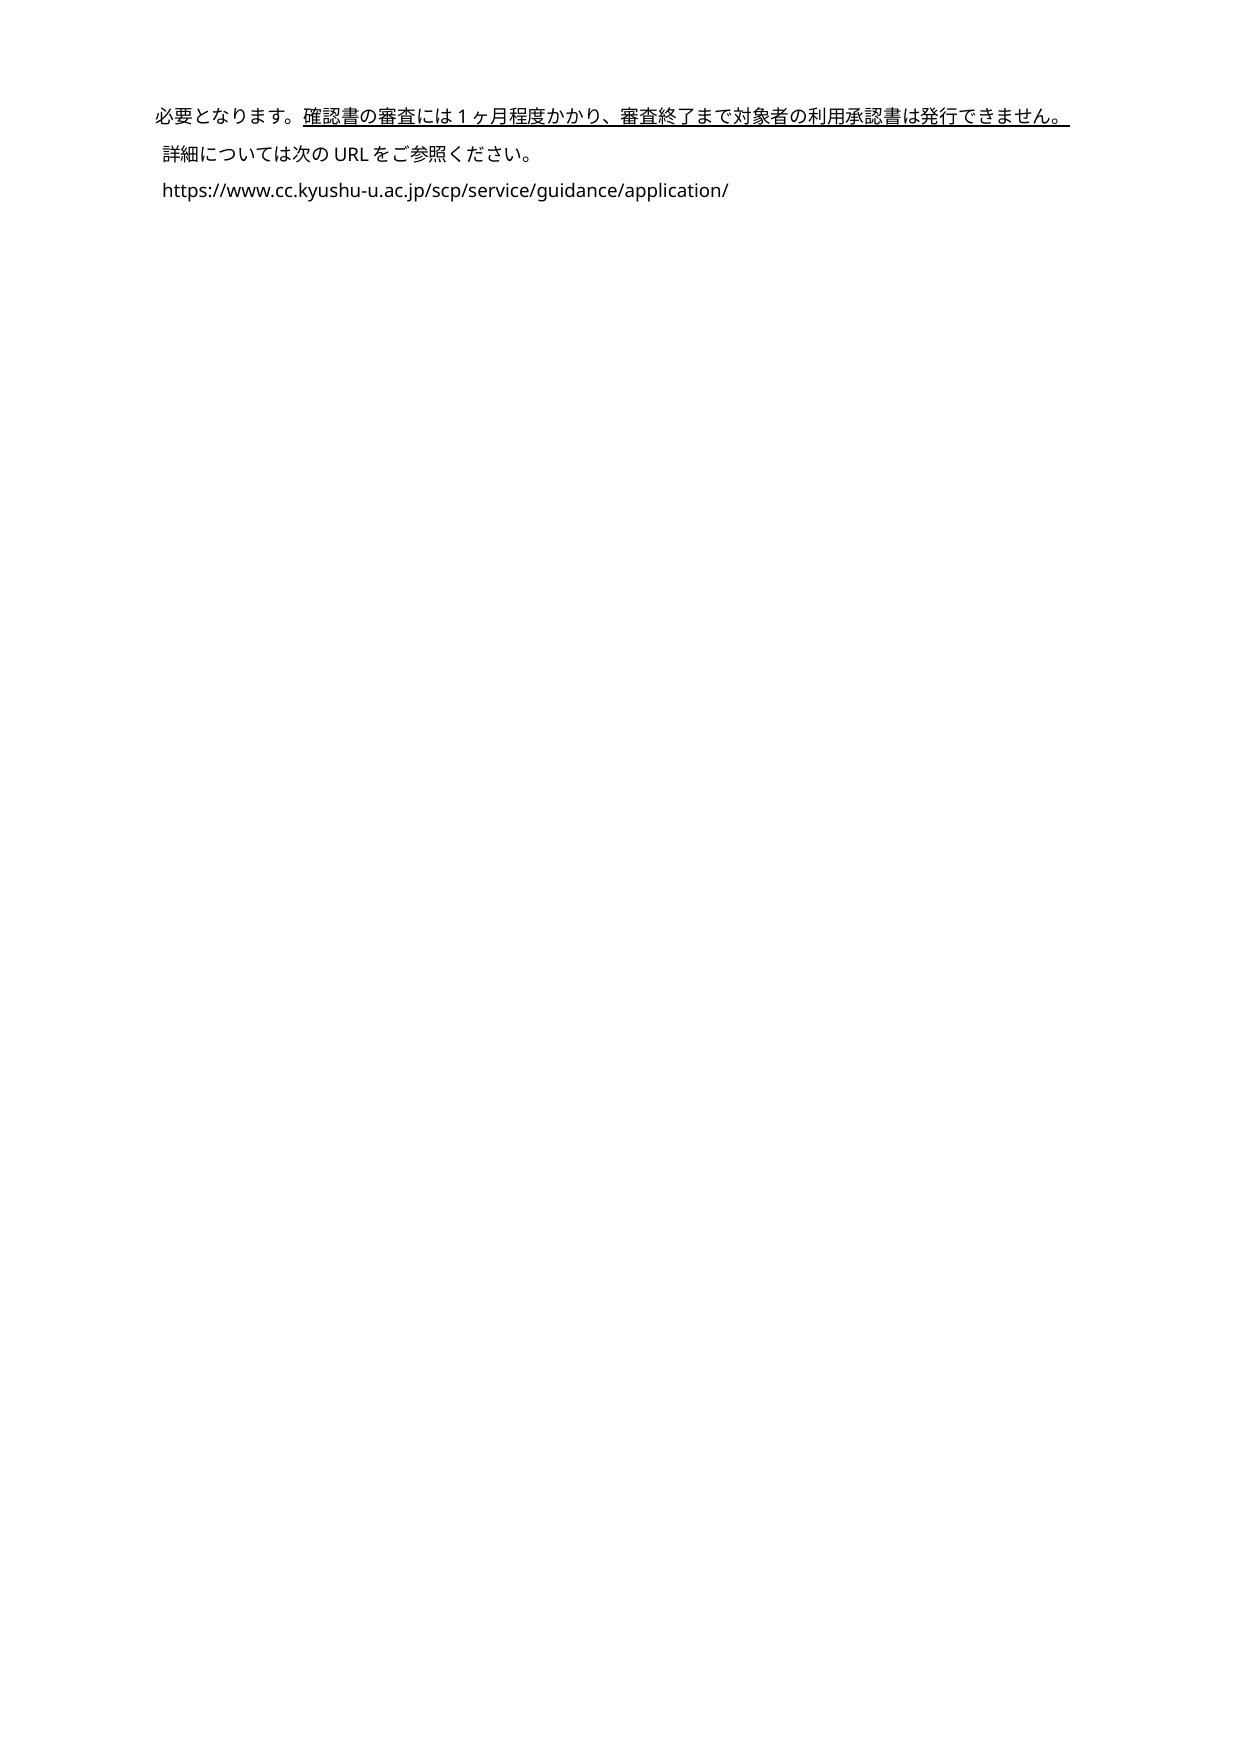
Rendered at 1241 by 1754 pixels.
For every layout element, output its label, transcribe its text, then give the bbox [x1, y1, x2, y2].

text https://www.cc.kyushu-u.ac.jp/scp/service/guidance/application/ [162, 172, 1152, 209]
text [118, 97, 1152, 134]
text 詳細については次のURLをご参照ください。 [162, 134, 1152, 172]
